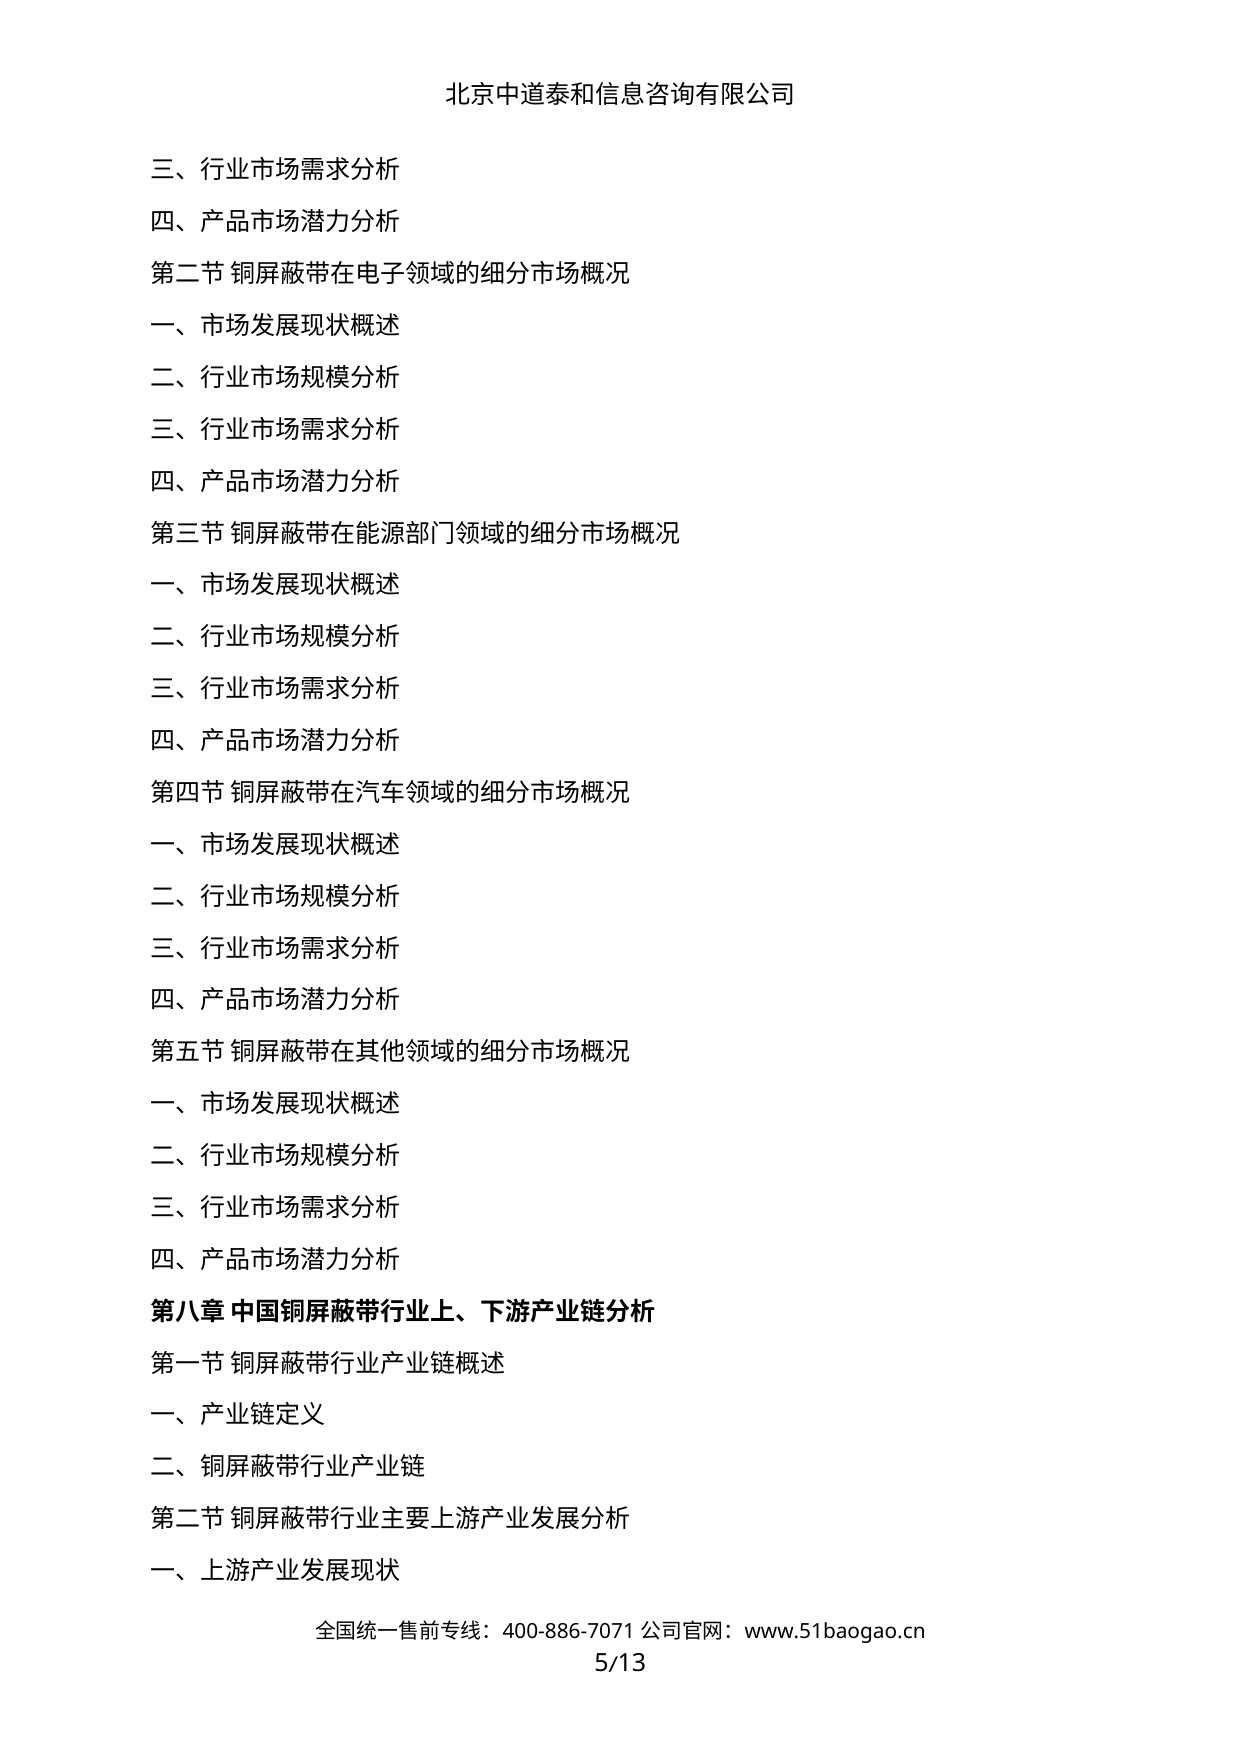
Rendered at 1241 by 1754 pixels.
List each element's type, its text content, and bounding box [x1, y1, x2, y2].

text 一、上游产业发展现状 [150, 1551, 1090, 1587]
text 三、行业市场需求分析 [150, 1187, 1090, 1224]
text 三、行业市场需求分析 [150, 928, 1090, 964]
text 三、行业市场需求分析 [150, 669, 1090, 705]
text 一、市场发展现状概述 [150, 1084, 1090, 1120]
text 四、产品市场潜力分析 [150, 202, 1090, 238]
text 第四节 铜屏蔽带在汽车领域的细分市场概况 [150, 772, 1090, 809]
text 四、产品市场潜力分析 [150, 980, 1090, 1016]
text 二、铜屏蔽带行业产业链 [150, 1447, 1090, 1483]
text 一、产业链定义 [150, 1395, 1090, 1431]
text 四、产品市场潜力分析 [150, 1239, 1090, 1276]
text 第八章 中国铜屏蔽带行业上、下游产业链分析 [150, 1291, 1090, 1327]
text 第三节 铜屏蔽带在能源部门领域的细分市场概况 [150, 513, 1090, 549]
text 四、产品市场潜力分析 [150, 461, 1090, 497]
text 一、市场发展现状概述 [150, 306, 1090, 342]
text 三、行业市场需求分析 [150, 409, 1090, 446]
text 四、产品市场潜力分析 [150, 721, 1090, 757]
text 第一节 铜屏蔽带行业产业链概述 [150, 1343, 1090, 1379]
text 一、市场发展现状概述 [150, 824, 1090, 861]
text 第二节 铜屏蔽带在电子领域的细分市场概况 [150, 254, 1090, 290]
text 二、行业市场规模分析 [150, 1136, 1090, 1172]
text 一、市场发展现状概述 [150, 565, 1090, 601]
text 二、行业市场规模分析 [150, 617, 1090, 653]
text 三、行业市场需求分析 [150, 150, 1090, 186]
text 二、行业市场规模分析 [150, 357, 1090, 394]
text 第五节 铜屏蔽带在其他领域的细分市场概况 [150, 1032, 1090, 1068]
text 第二节 铜屏蔽带行业主要上游产业发展分析 [150, 1499, 1090, 1535]
text 二、行业市场规模分析 [150, 876, 1090, 912]
